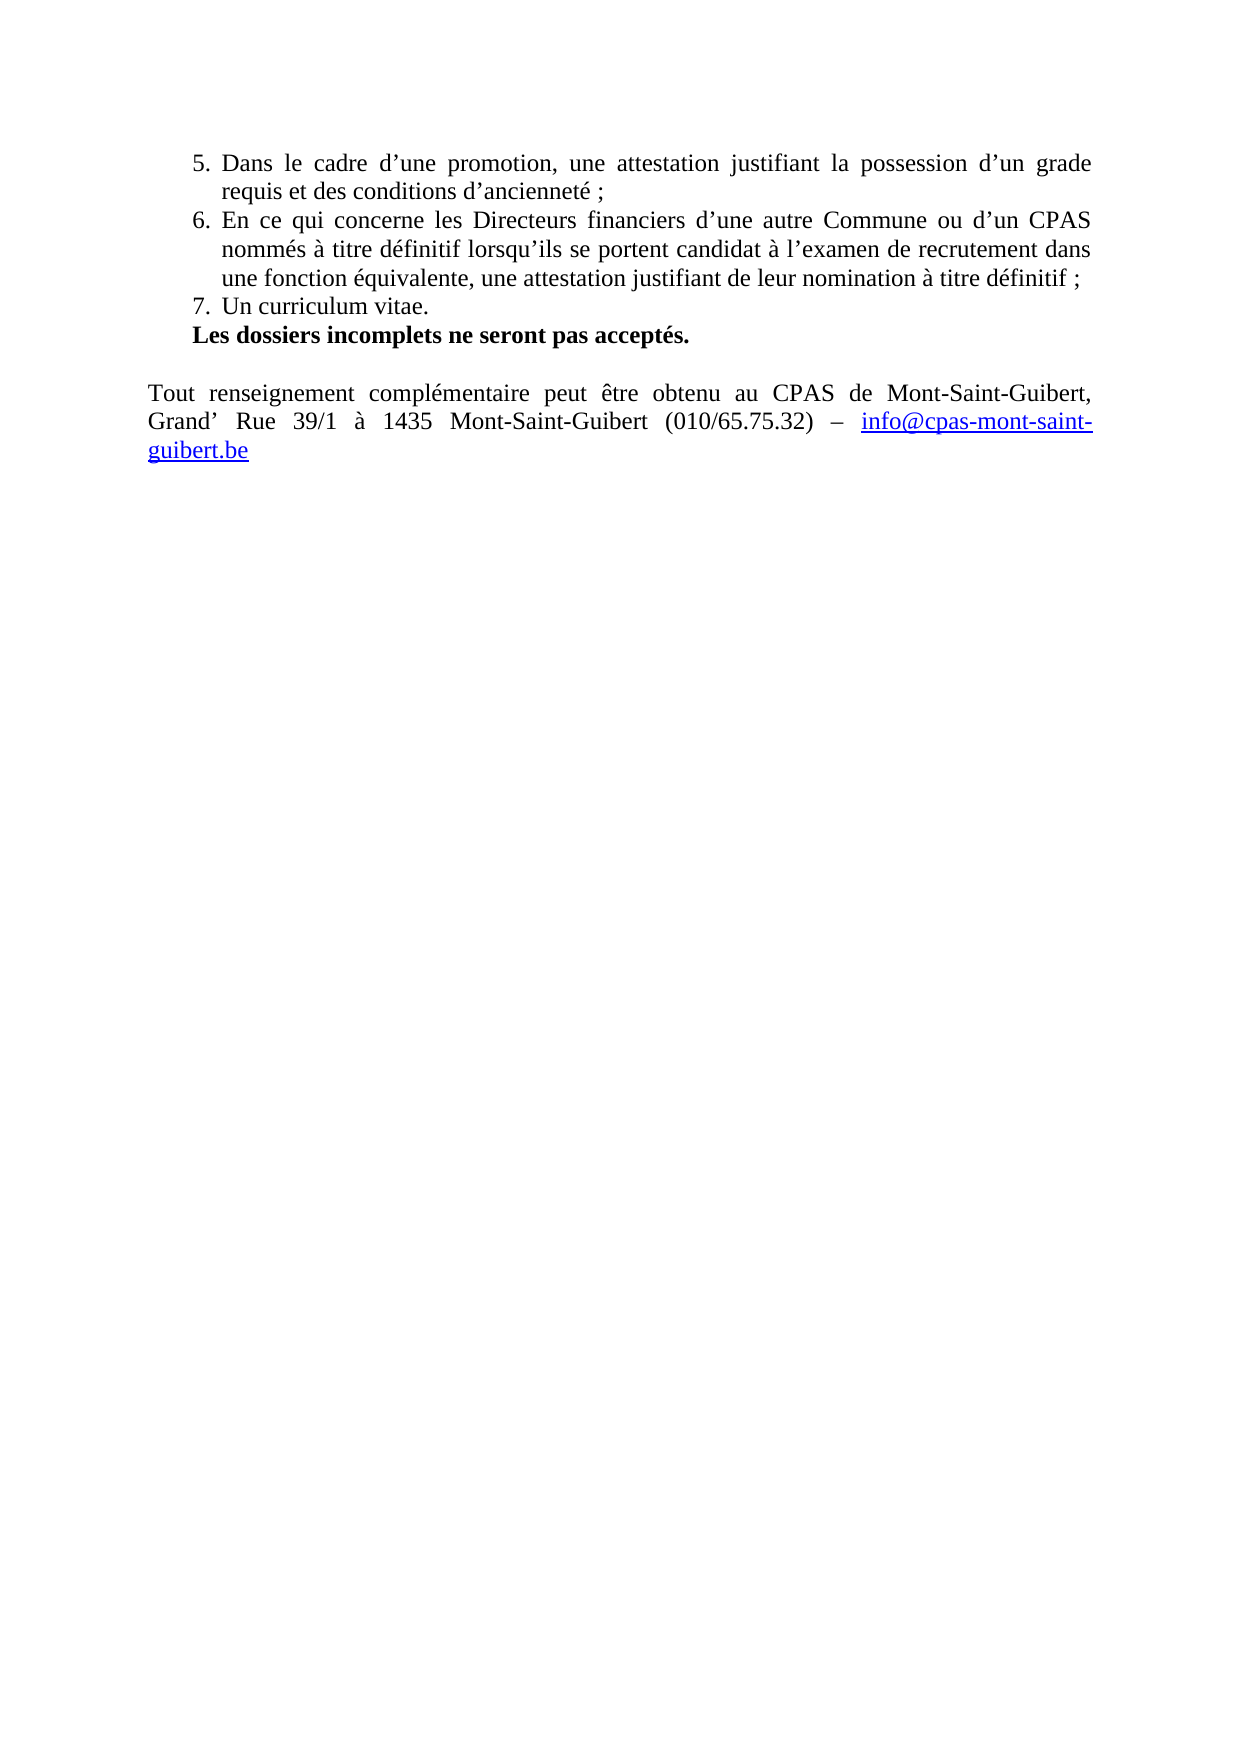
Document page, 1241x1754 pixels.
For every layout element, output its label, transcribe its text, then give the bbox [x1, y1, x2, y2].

text Les dossiers incomplets ne seront pas acceptés. [192, 320, 1093, 349]
text Tout renseignement complémentaire peut être obtenu au CPAS de Mont-Saint-Guibert, Grand’ Rue 39/1 à 1435 Mont-Saint-Guibert (010/65.75.32) – info@cpas-mont-saint-guibert.be [148, 378, 1093, 464]
list En ce qui concerne les Directeurs financiers d’une autre Commune ou d’un CPAS nommés à titre définitif lorsqu’ils se portent candidat à l’examen de recrutement dans une fonction équivalente, une attestation justifiant de leur nomination à titre définitif ; [192, 205, 1093, 291]
list Dans le cadre d’une promotion, une attestation justifiant la possession d’un grade requis et des conditions d’ancienneté ; [192, 148, 1093, 205]
list Un curriculum vitae. [192, 291, 1093, 320]
